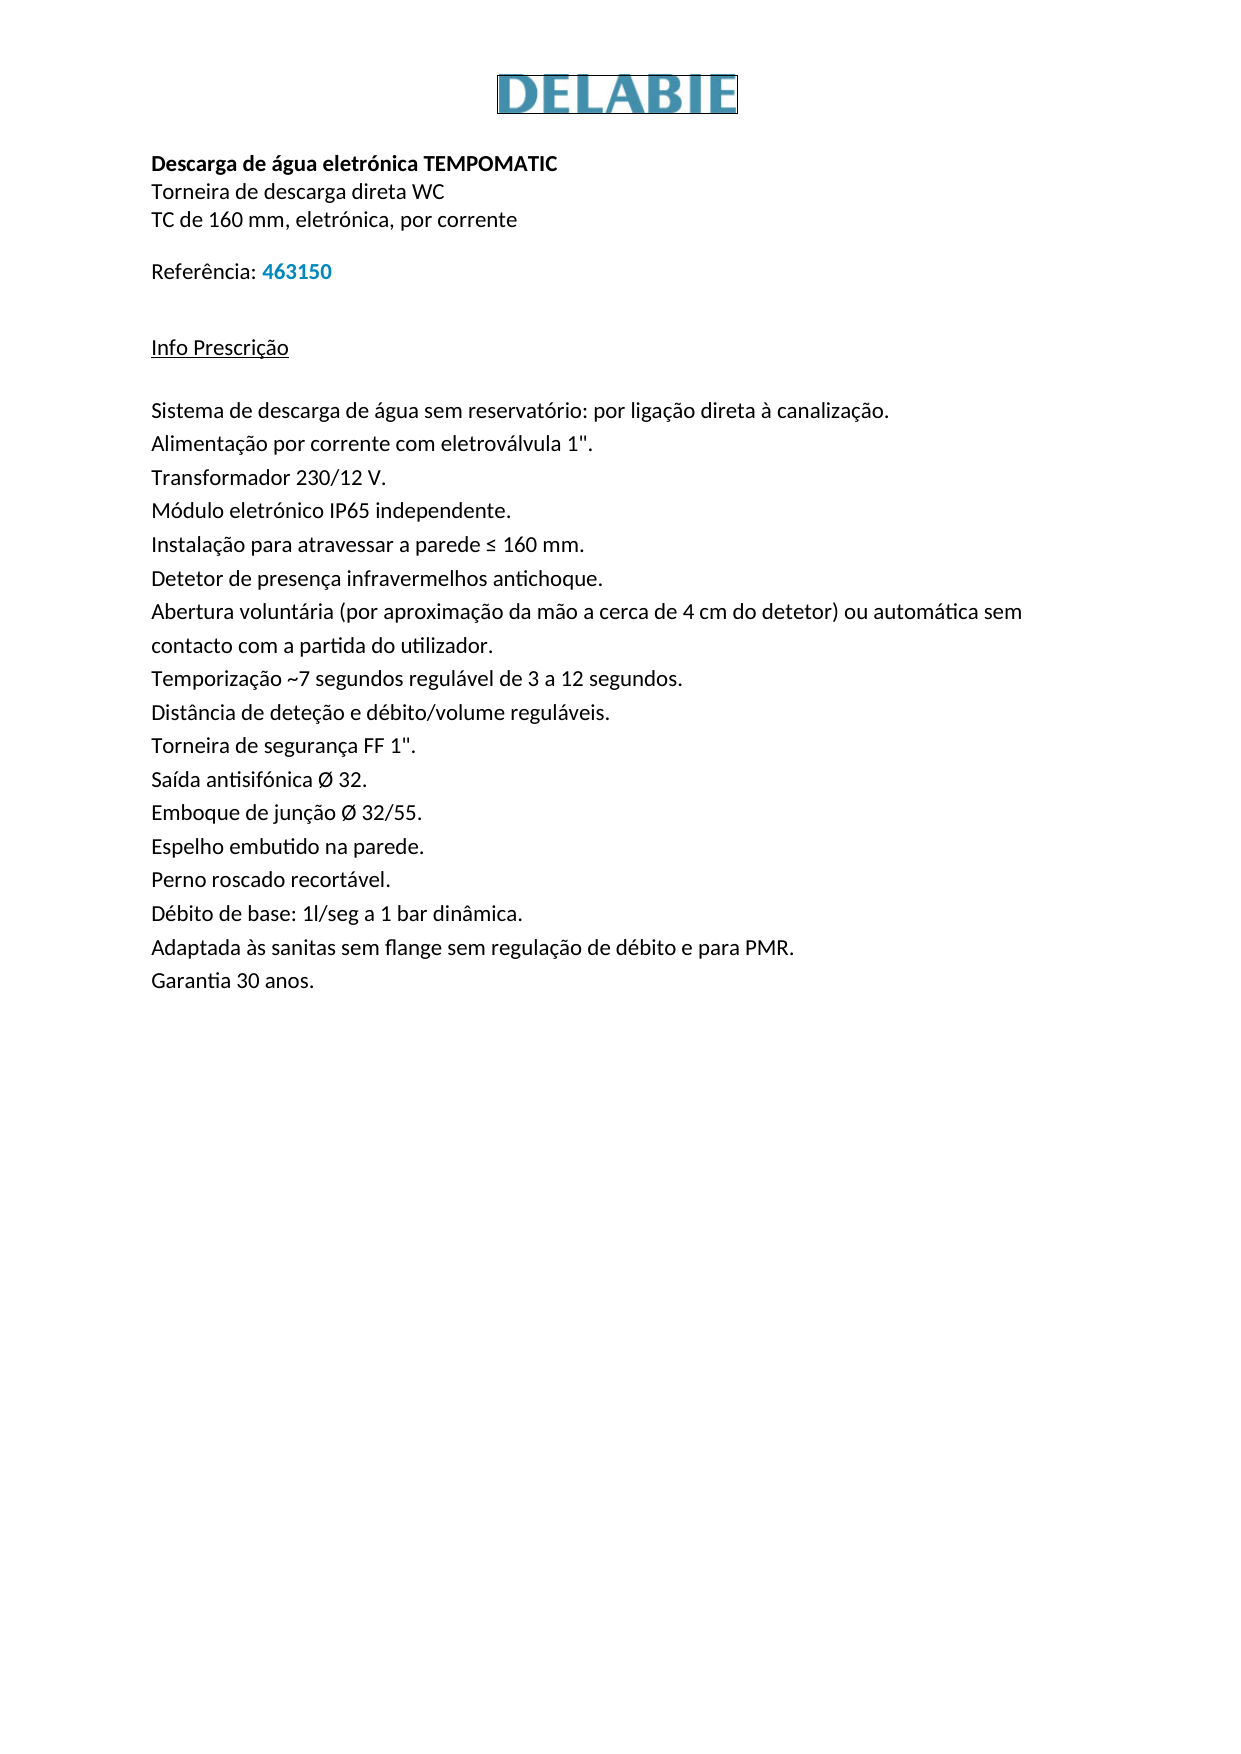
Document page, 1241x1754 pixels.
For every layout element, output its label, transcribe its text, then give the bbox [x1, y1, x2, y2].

text Espelho embutido na parede. [151, 832, 1084, 860]
text Adaptada às sanitas sem flange sem regulação de débito e para PMR. [151, 933, 1084, 961]
text Débito de base: 1l/seg a 1 bar dinâmica. [151, 899, 1084, 927]
text Torneira de descarga direta WC [151, 177, 1084, 205]
text Transformador 230/12 V. [151, 463, 1084, 491]
text Perno roscado recortável. [151, 866, 1084, 894]
text Descarga de água eletrónica TEMPOMATIC [151, 149, 1084, 177]
text Garantia 30 anos. [151, 966, 1084, 994]
text Torneira de segurança FF 1". [151, 731, 1084, 759]
text Alimentação por corrente com eletroválvula 1". [151, 429, 1084, 458]
text Temporização ~7 segundos regulável de 3 a 12 segundos. [151, 664, 1084, 692]
text TC de 160 mm, eletrónica, por corrente [151, 205, 1084, 233]
text Módulo eletrónico IP65 independente. [151, 497, 1084, 525]
text Distância de deteção e débito/volume reguláveis. [151, 698, 1084, 726]
text Detetor de presença infravermelhos antichoque. [151, 564, 1084, 592]
text Referência: 463150 [151, 257, 1084, 285]
text Emboque de junção Ø 32/55. [151, 798, 1084, 827]
text Saída antisifónica Ø 32. [151, 765, 1084, 793]
text Abertura voluntária (por aproximação da mão a cerca de 4 cm do detetor) ou automática sem contacto com a partida do utilizador. [151, 597, 1084, 659]
text Instalação para atravessar a parede ≤ 160 mm. [151, 530, 1084, 558]
text Info Prescrição [151, 333, 1084, 361]
text Sistema de descarga de água sem reservatório: por ligação direta à canalização. [151, 396, 1084, 424]
picture [498, 76, 737, 113]
